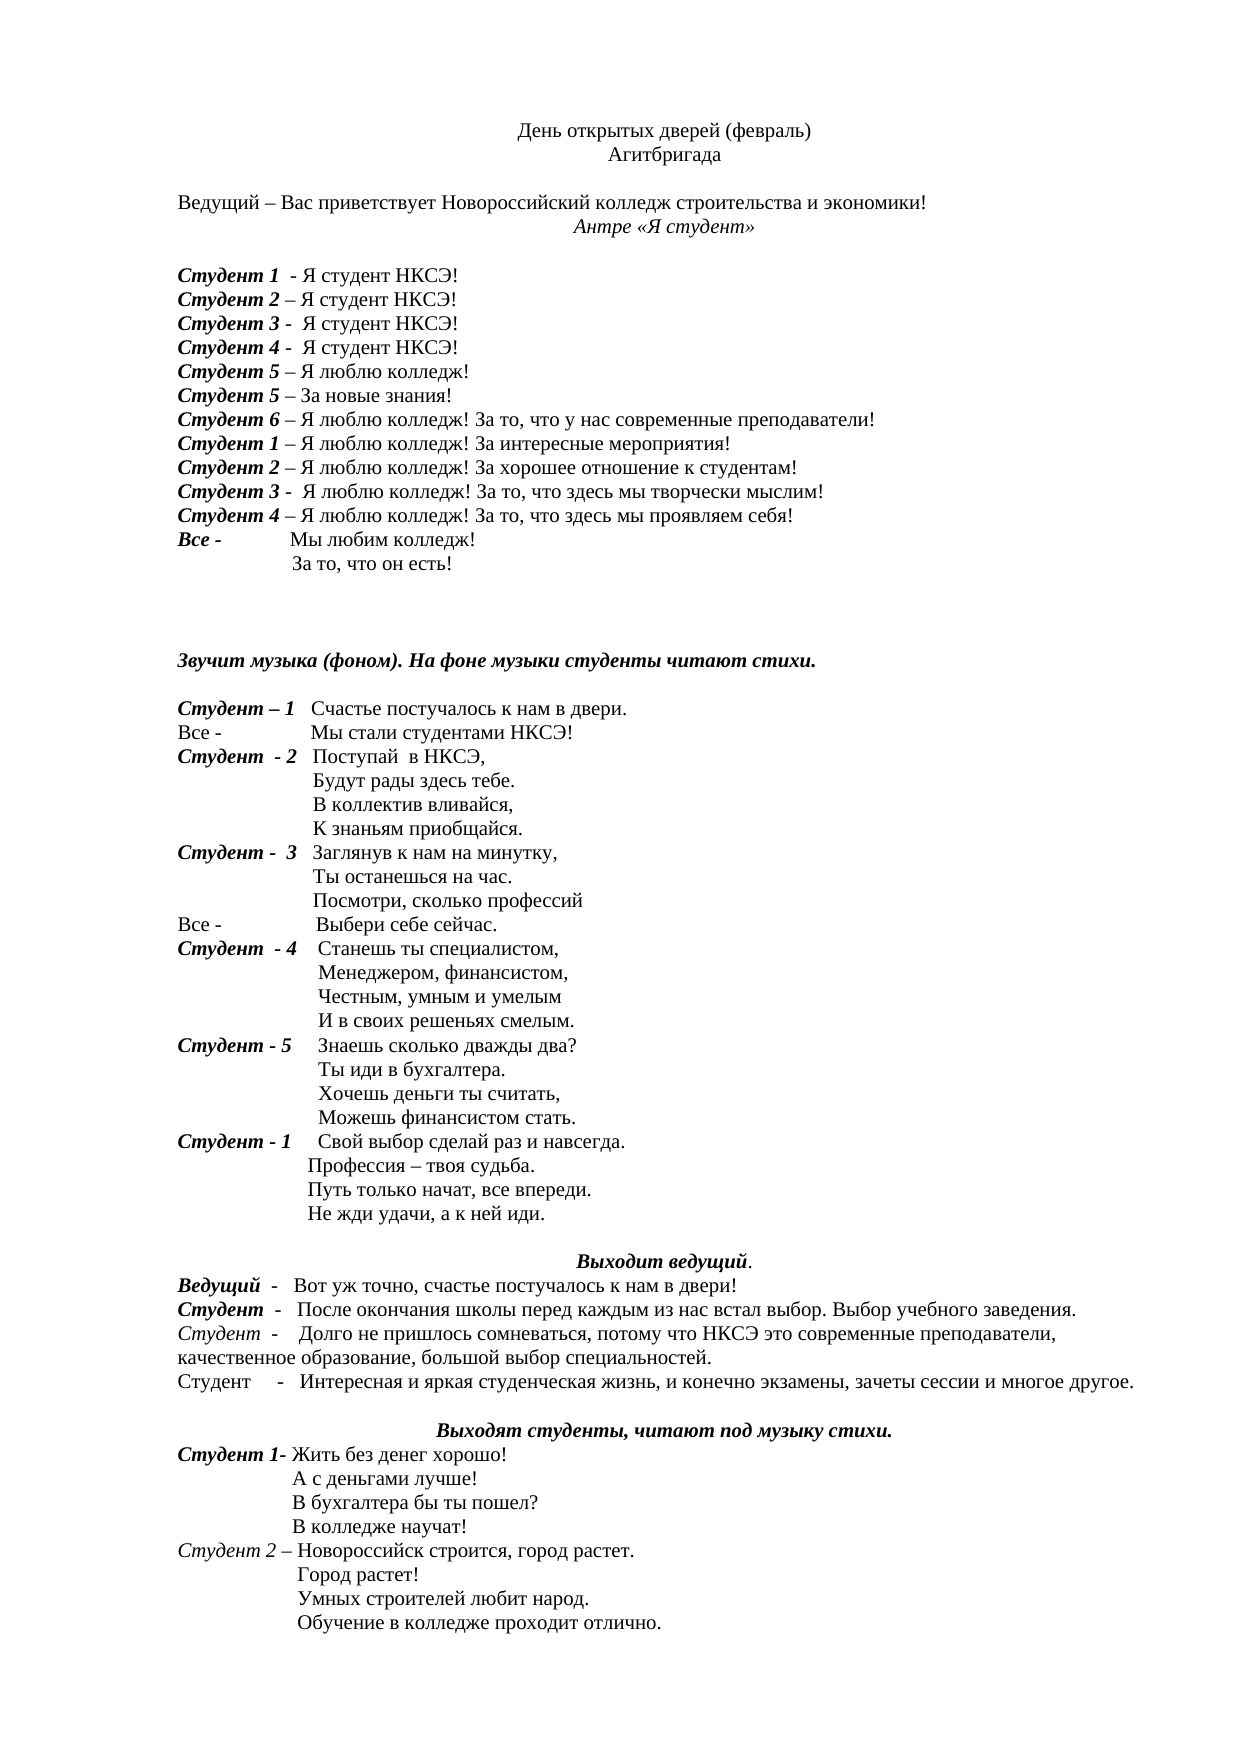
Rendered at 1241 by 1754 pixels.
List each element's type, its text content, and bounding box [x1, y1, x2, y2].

text Студент - 1 Свой выбор сделай раз и навсегда. [177, 1129, 1152, 1153]
text Все - Мы стали студентами НКСЭ! [177, 720, 1152, 744]
text Студент - 3 Заглянув к нам на минутку, [177, 840, 1152, 864]
text Студент – 1 Счастье постучалось к нам в двери. [177, 696, 1152, 720]
text Студент 5 – За новые знания! [177, 383, 1152, 407]
text Все - Мы любим колледж! [177, 527, 1152, 551]
text Ты иди в бухгалтера. [177, 1057, 1152, 1081]
text Агитбригада [177, 142, 1152, 166]
text Студент - 5 Знаешь сколько дважды два? [177, 1032, 1152, 1057]
text Хочешь деньги ты считать, [177, 1081, 1152, 1105]
text Студент 2 – Новороссийск строится, город растет. [177, 1538, 1152, 1562]
text Честным, умным и умелым [177, 984, 1152, 1008]
text В коллектив вливайся, [177, 792, 1152, 816]
text Путь только начат, все впереди. [177, 1177, 1152, 1201]
text Студент 1 - Я студент НКСЭ! [177, 262, 1152, 287]
text Посмотри, сколько профессий [177, 888, 1152, 912]
text Профессия – твоя судьба. [177, 1153, 1152, 1177]
text За то, что он есть! [177, 551, 1152, 575]
text В колледже научат! [177, 1514, 1152, 1538]
text Студент - Долго не пришлось сомневаться, потому что НКСЭ это современные преподаватели, качественное образование, большой выбор специальностей. [177, 1321, 1152, 1369]
text Выходит ведущий. [177, 1249, 1152, 1273]
text Не жди удачи, а к ней иди. [177, 1201, 1152, 1225]
text Все - Выбери себе сейчас. [177, 912, 1152, 936]
text Ведущий - Вот уж точно, счастье постучалось к нам в двери! [177, 1273, 1152, 1297]
text Студент 4 – Я люблю колледж! За то, что здесь мы проявляем себя! [177, 503, 1152, 527]
text Можешь финансистом стать. [177, 1105, 1152, 1129]
text Студент 2 – Я люблю колледж! За хорошее отношение к студентам! [177, 455, 1152, 479]
text Студент - 2 Поступай в НКСЭ, [177, 744, 1152, 768]
text Обучение в колледже проходит отлично. [177, 1610, 1152, 1634]
text Студент 5 – Я люблю колледж! [177, 359, 1152, 383]
text Студент 6 – Я люблю колледж! За то, что у нас современные преподаватели! [177, 407, 1152, 431]
text Студент - Интересная и яркая студенческая жизнь, и конечно экзамены, зачеты сессии и многое другое. [177, 1369, 1152, 1393]
text Менеджером, финансистом, [177, 960, 1152, 984]
text Студент 4 - Я студент НКСЭ! [177, 335, 1152, 359]
text Студент 3 - Я студент НКСЭ! [177, 311, 1152, 335]
text Ты останешься на час. [177, 864, 1152, 888]
text Студент 2 – Я студент НКСЭ! [177, 287, 1152, 311]
text Студент 1- Жить без денег хорошо! [177, 1442, 1152, 1466]
text Студент 1 – Я люблю колледж! За интересные мероприятия! [177, 431, 1152, 455]
text Антре «Я студент» [177, 214, 1152, 238]
text В бухгалтера бы ты пошел? [177, 1490, 1152, 1514]
text Выходят студенты, читают под музыку стихи. [177, 1417, 1152, 1442]
text Звучит музыка (фоном). На фоне музыки студенты читают стихи. [177, 647, 1152, 672]
text Студент - После окончания школы перед каждым из нас встал выбор. Выбор учебного заведения. [177, 1297, 1152, 1321]
text Будут рады здесь тебе. [177, 768, 1152, 792]
text Ведущий – Вас приветствует Новороссийский колледж строительства и экономики! [177, 190, 1152, 214]
text Умных строителей любит народ. [177, 1586, 1152, 1610]
text Город растет! [177, 1562, 1152, 1586]
text День открытых дверей (февраль) [177, 118, 1152, 142]
text И в своих решеньях смелым. [177, 1008, 1152, 1032]
text А с деньгами лучше! [177, 1466, 1152, 1490]
text К знаньям приобщайся. [177, 816, 1152, 840]
text Студент - 4 Станешь ты специалистом, [177, 936, 1152, 960]
text Студент 3 - Я люблю колледж! За то, что здесь мы творчески мыслим! [177, 479, 1152, 503]
